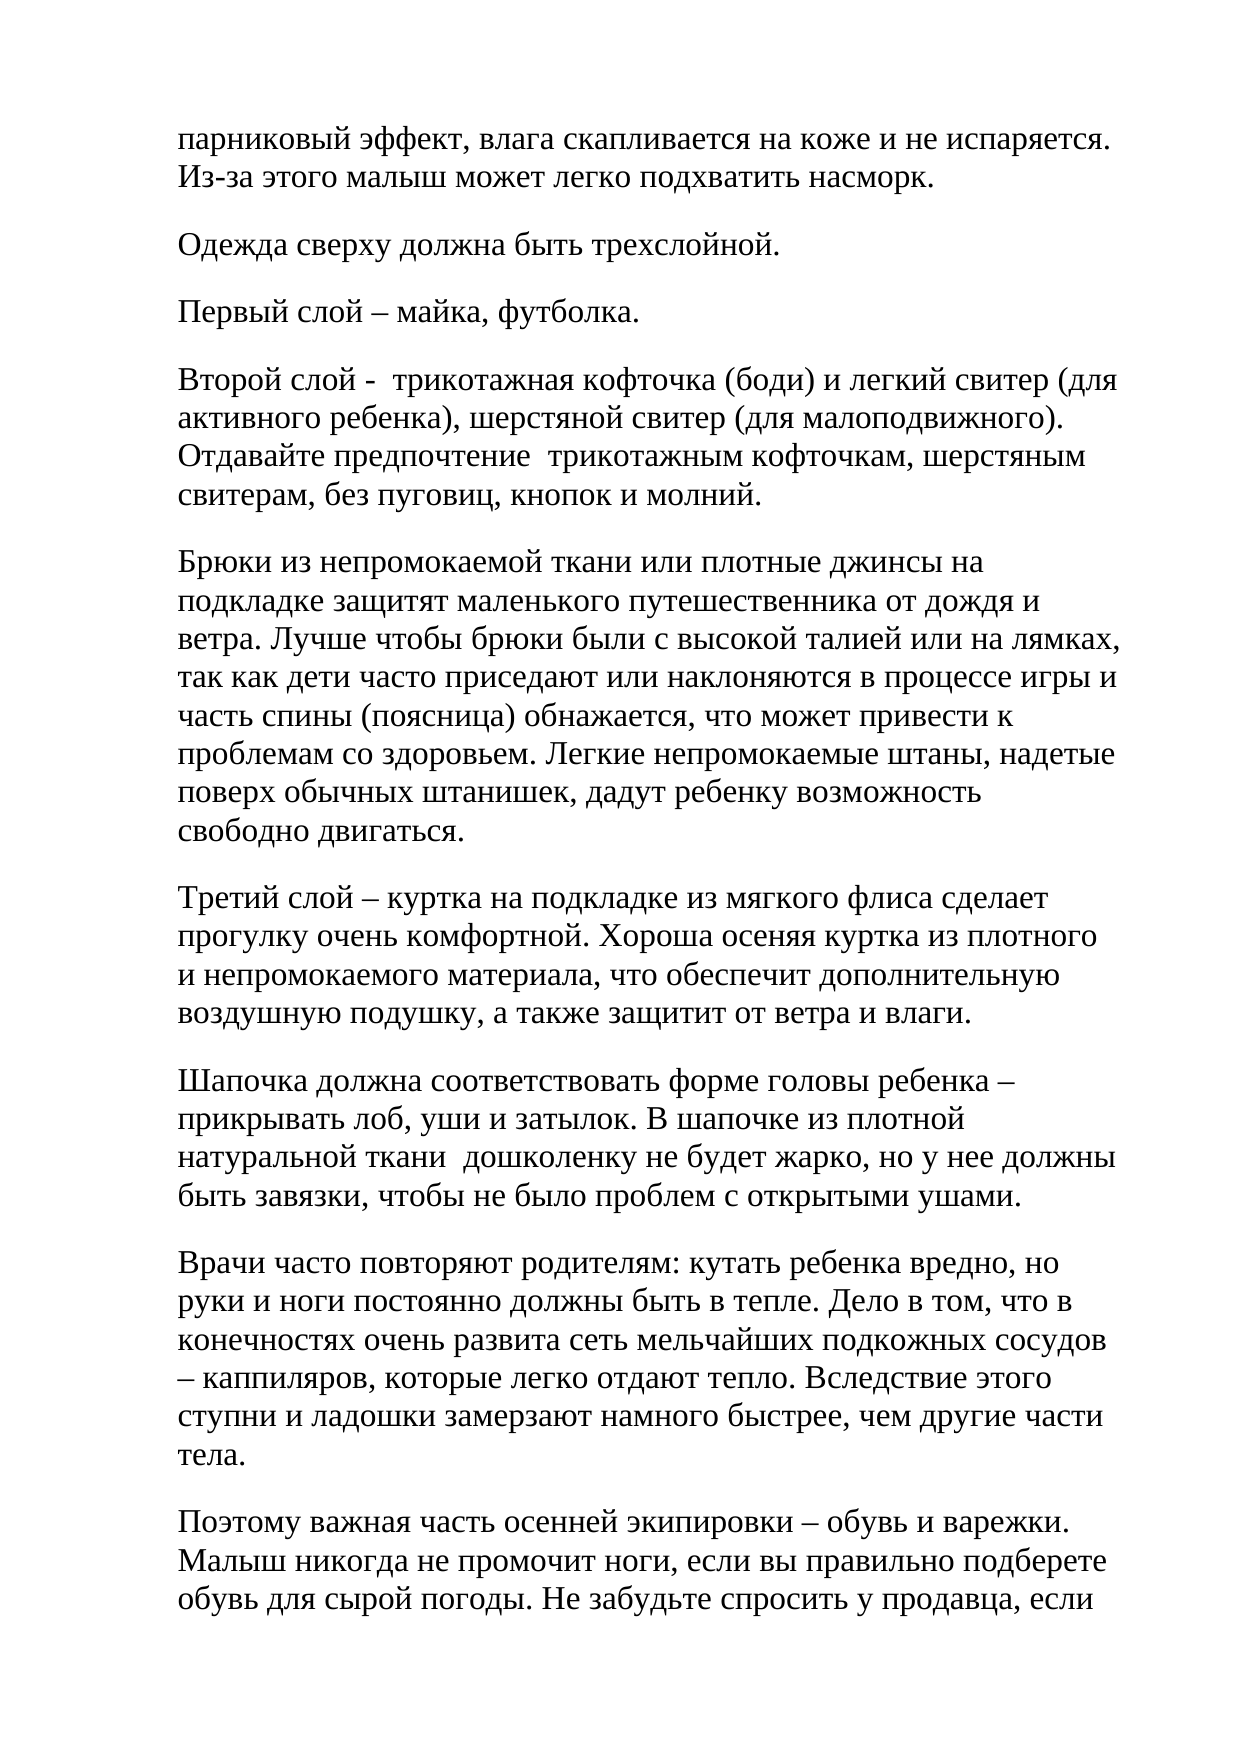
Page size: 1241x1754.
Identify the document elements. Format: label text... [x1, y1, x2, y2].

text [177, 118, 1122, 195]
text Брюки из непромокаемой ткани или плотные джинсы на подкладке защитят маленького путешественника от дождя и ветра. Лучше чтобы брюки были с высокой талией или на лямках, так как дети часто приседают или наклоняются в процессе игры и часть спины (поясница) обнажается, что может привести к проблемам со здоровьем. Легкие непромокаемые штаны, надетые поверх обычных штанишек, дадут ребенку возможность свободно двигаться. [177, 541, 1122, 848]
text Одежда сверху должна быть трехслойной. [177, 224, 1122, 262]
text Врачи часто повторяют родителям: кутать ребенка вредно, но руки и ноги постоянно должны быть в тепле. Дело в том, что в конечностях очень развита сеть мельчайших подкожных сосудов – каппиляров, которые легко отдают тепло. Вследствие этого ступни и ладошки замерзают намного быстрее, чем другие части тела. [177, 1242, 1122, 1472]
text Шапочка должна соответствовать форме головы ребенка – прикрывать лоб, уши и затылок. В шапочке из плотной натуральной ткани дошколенку не будет жарко, но у нее должны быть завязки, чтобы не было проблем с открытыми ушами. [177, 1060, 1122, 1213]
text Первый слой – майка, футболка. [177, 291, 1122, 330]
text Третий слой – куртка на подкладке из мягкого флиса сделает прогулку очень комфортной. Хороша осеняя куртка из плотного и непромокаемого материала, что обеспечит дополнительную воздушную подушку, а также защитит от ветра и влаги. [177, 877, 1122, 1031]
text Второй слой - трикотажная кофточка (боди) и легкий свитер (для активного ребенка), шерстяной свитер (для малоподвижного). Отдавайте предпочтение трикотажным кофточкам, шерстяным свитерам, без пуговиц, кнопок и молний. [177, 359, 1122, 512]
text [177, 1501, 1122, 1616]
